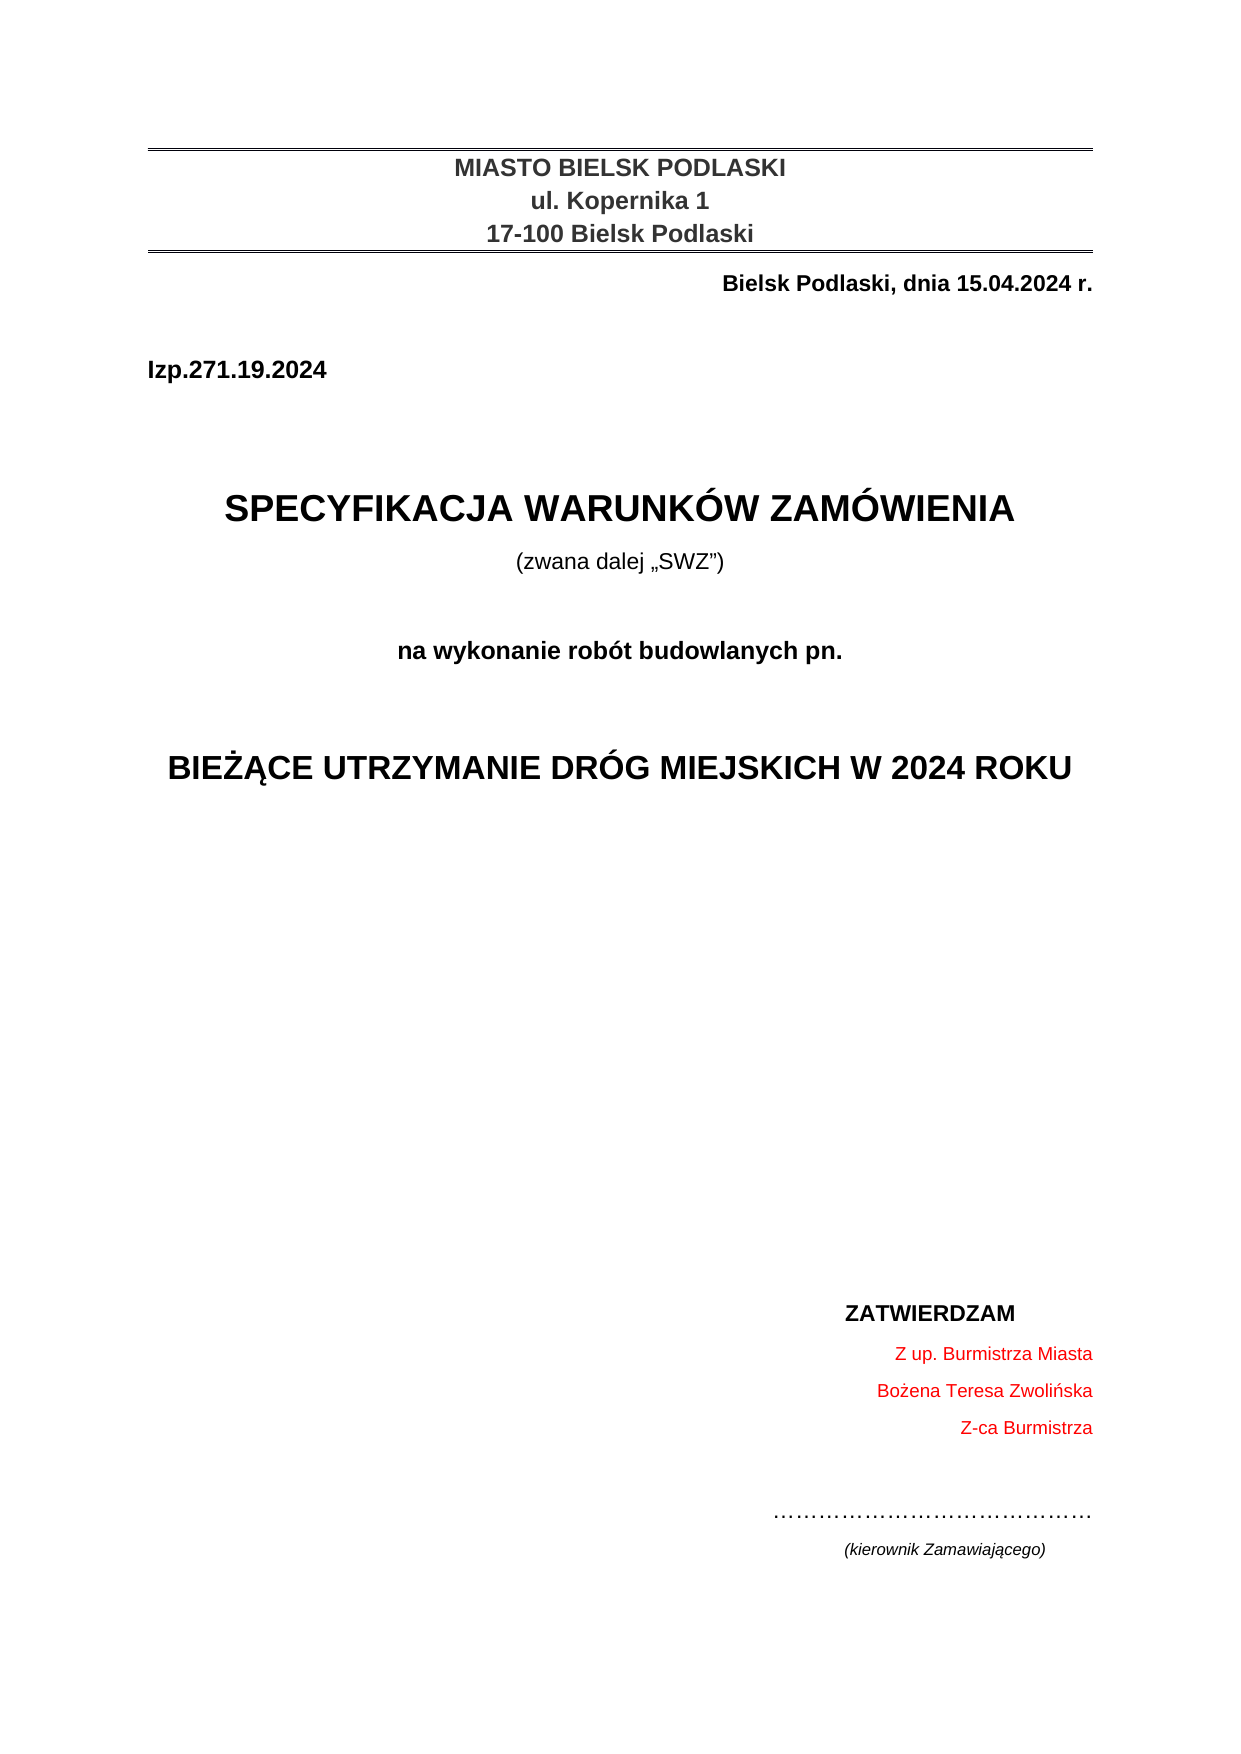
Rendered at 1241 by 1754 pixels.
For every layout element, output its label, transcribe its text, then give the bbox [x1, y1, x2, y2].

text Izp.271.19.2024 [147, 355, 1093, 384]
text SPECYFIKACJA WARUNKÓW ZAMÓWIENIA [147, 486, 1093, 529]
text …………………………………… [723, 1497, 1093, 1523]
text ZATWIERDZAM [723, 1300, 1093, 1326]
text BIEŻĄCE UTRZYMANIE DRÓG MIEJSKICH W 2024 ROKU [147, 748, 1093, 786]
text Z up. Burmistrza Miasta [148, 1342, 1093, 1364]
text (kierownik Zamawiającego) [723, 1540, 1093, 1559]
text ul. Kopernika 1 [147, 181, 1093, 214]
text Bożena Teresa Zwolińska [148, 1380, 1093, 1401]
text 17-100 Bielsk Podlaski [147, 214, 1093, 253]
text na wykonanie robót budowlanych pn. [147, 636, 1093, 665]
text Bielsk Podlaski, dnia 15.04.2024 r. [147, 269, 1093, 296]
text (zwana dalej „SWZ”) [147, 548, 1093, 574]
text Z-ca Burmistrza [148, 1417, 1093, 1439]
text MIASTO BIELSK PODLASKI [147, 151, 1093, 181]
